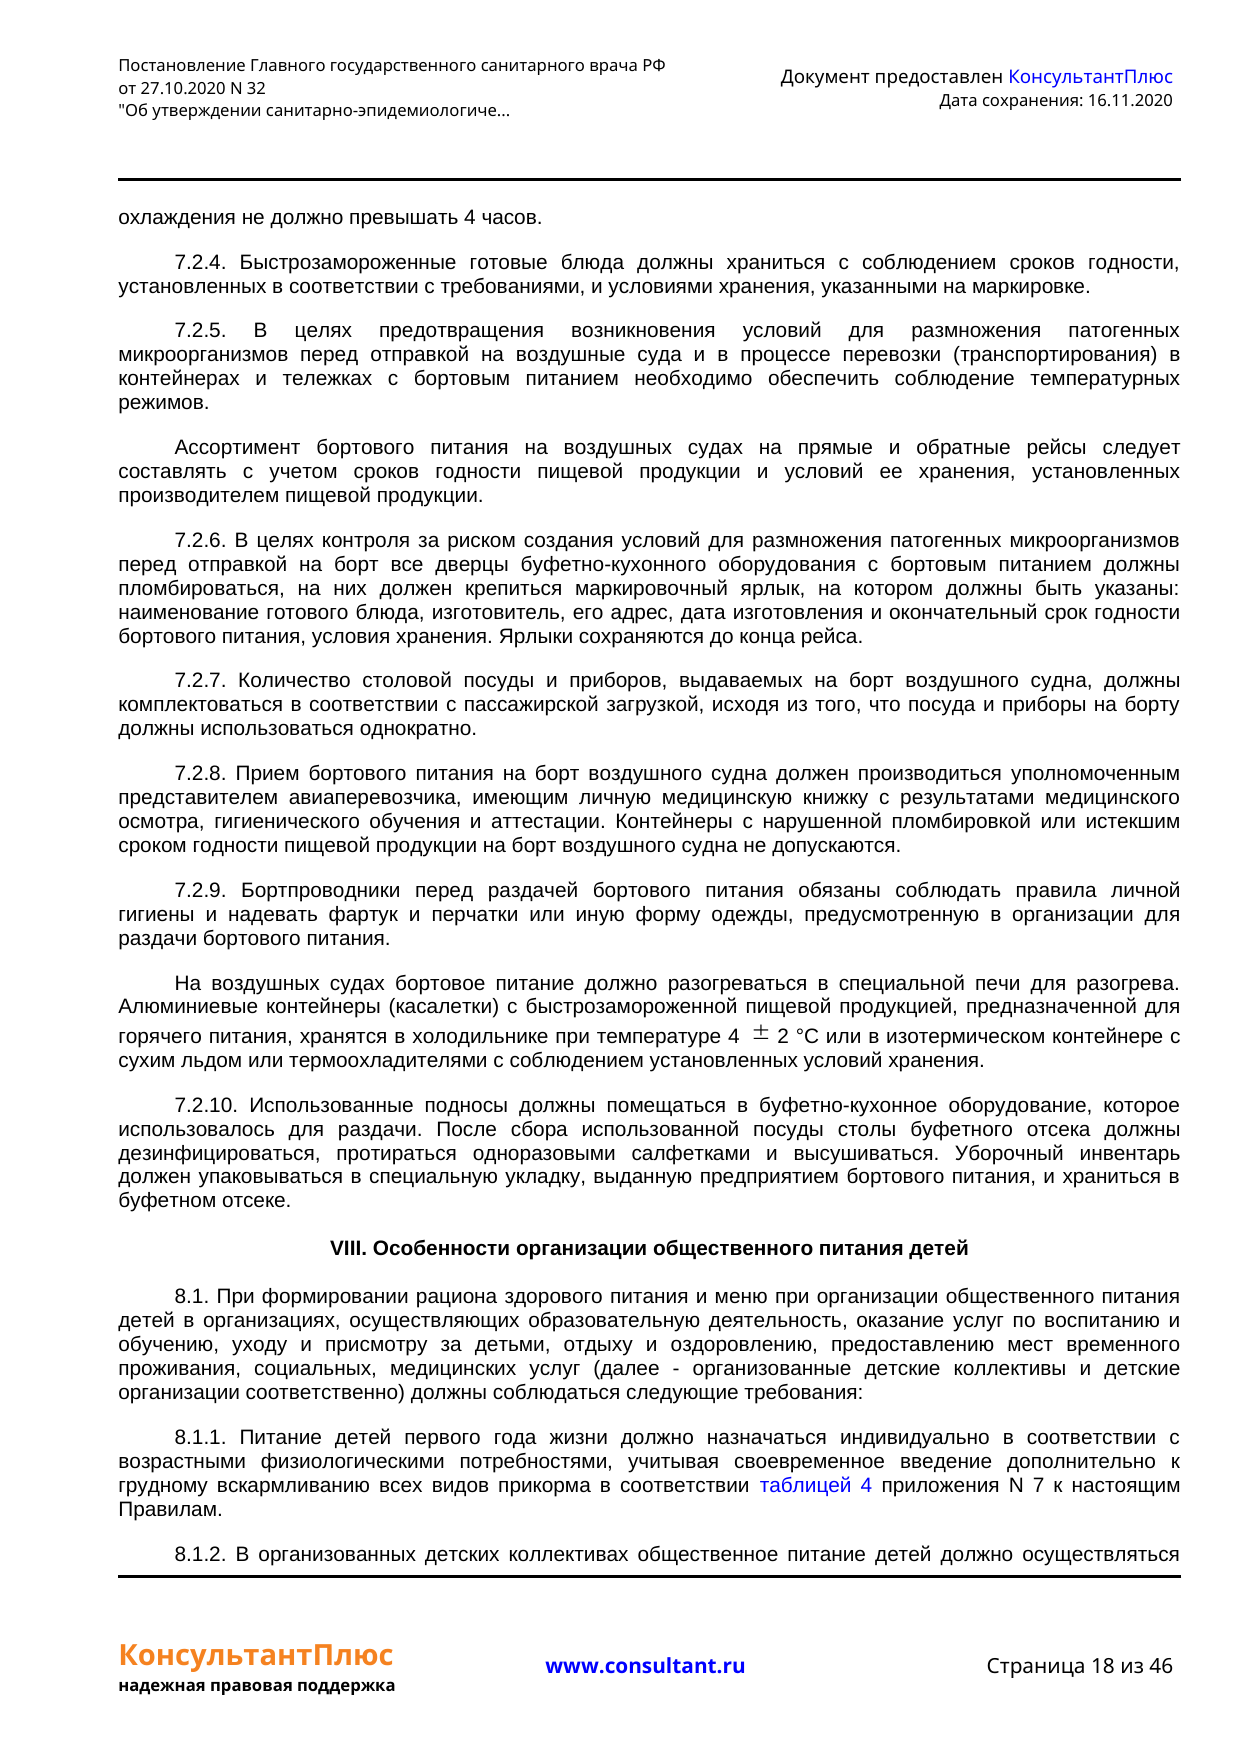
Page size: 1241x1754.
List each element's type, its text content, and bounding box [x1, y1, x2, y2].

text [118, 1541, 1181, 1565]
text 8.1. При формировании рациона здорового питания и меню при организации общественного питания детей в организациях, осуществляющих образовательную деятельность, оказание услуг по воспитанию и обучению, уходу и присмотру за детьми, отдыху и оздоровлению, предоставлению мест временного проживания, социальных, медицинских услуг (далее - организованные детские коллективы и детские организации соответственно) должны соблюдаться следующие требования: [118, 1284, 1181, 1404]
text 7.2.10. Использованные подносы должны помещаться в буфетно-кухонное оборудование, которое использовалось для раздачи. После сбора использованной посуды столы буфетного отсека должны дезинфицироваться, протираться одноразовыми салфетками и высушиваться. Уборочный инвентарь должен упаковываться в специальную укладку, выданную предприятием бортового питания, и храниться в буфетном отсеке. [118, 1092, 1181, 1212]
title VIII. Особенности организации общественного питания детей [118, 1236, 1181, 1260]
text На воздушных судах бортовое питание должно разогреваться в специальной печи для разогрева. Алюминиевые контейнеры (касалетки) с быстрозамороженной пищевой продукцией, предназначенной для горячего питания, хранятся в холодильнике при температуре 4 2 °C или в изотермическом контейнере с сухим льдом или термоохладителями с соблюдением установленных условий хранения. [118, 970, 1181, 1072]
text 7.2.4. Быстрозамороженные готовые блюда должны храниться с соблюдением сроков годности, установленных в соответствии с требованиями, и условиями хранения, указанными на маркировке. [118, 249, 1181, 297]
text Ассортимент бортового питания на воздушных судах на прямые и обратные рейсы следует составлять с учетом сроков годности пищевой продукции и условий ее хранения, установленных производителем пищевой продукции. [118, 435, 1181, 507]
text 7.2.9. Бортпроводники перед раздачей бортового питания обязаны соблюдать правила личной гигиены и надевать фартук и перчатки или иную форму одежды, предусмотренную в организации для раздачи бортового питания. [118, 878, 1181, 949]
text 8.1.1. Питание детей первого года жизни должно назначаться индивидуально в соответствии с возрастными физиологическими потребностями, учитывая своевременное введение дополнительно к грудному вскармливанию всех видов прикорма в соответствии таблицей 4 приложения N 7 к настоящим Правилам. [118, 1425, 1181, 1521]
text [118, 205, 1181, 229]
text 7.2.5. В целях предотвращения возникновения условий для размножения патогенных микроорганизмов перед отправкой на воздушные суда и в процессе перевозки (транспортирования) в контейнерах и тележках с бортовым питанием необходимо обеспечить соблюдение температурных режимов. [118, 318, 1181, 414]
text 7.2.8. Прием бортового питания на борт воздушного судна должен производиться уполномоченным представителем авиаперевозчика, имеющим личную медицинскую книжку с результатами медицинского осмотра, гигиенического обучения и аттестации. Контейнеры с нарушенной пломбировкой или истекшим сроком годности пищевой продукции на борт воздушного судна не допускаются. [118, 761, 1181, 857]
text 7.2.7. Количество столовой посуды и приборов, выдаваемых на борт воздушного судна, должны комплектоваться в соответствии с пассажирской загрузкой, исходя из того, что посуда и приборы на борту должны использоваться однократно. [118, 668, 1181, 740]
text 7.2.6. В целях контроля за риском создания условий для размножения патогенных микроорганизмов перед отправкой на борт все дверцы буфетно-кухонного оборудования с бортовым питанием должны пломбироваться, на них должен крепиться маркировочный ярлык, на котором должны быть указаны: наименование готового блюда, изготовитель, его адрес, дата изготовления и окончательный срок годности бортового питания, условия хранения. Ярлыки сохраняются до конца рейса. [118, 528, 1181, 647]
